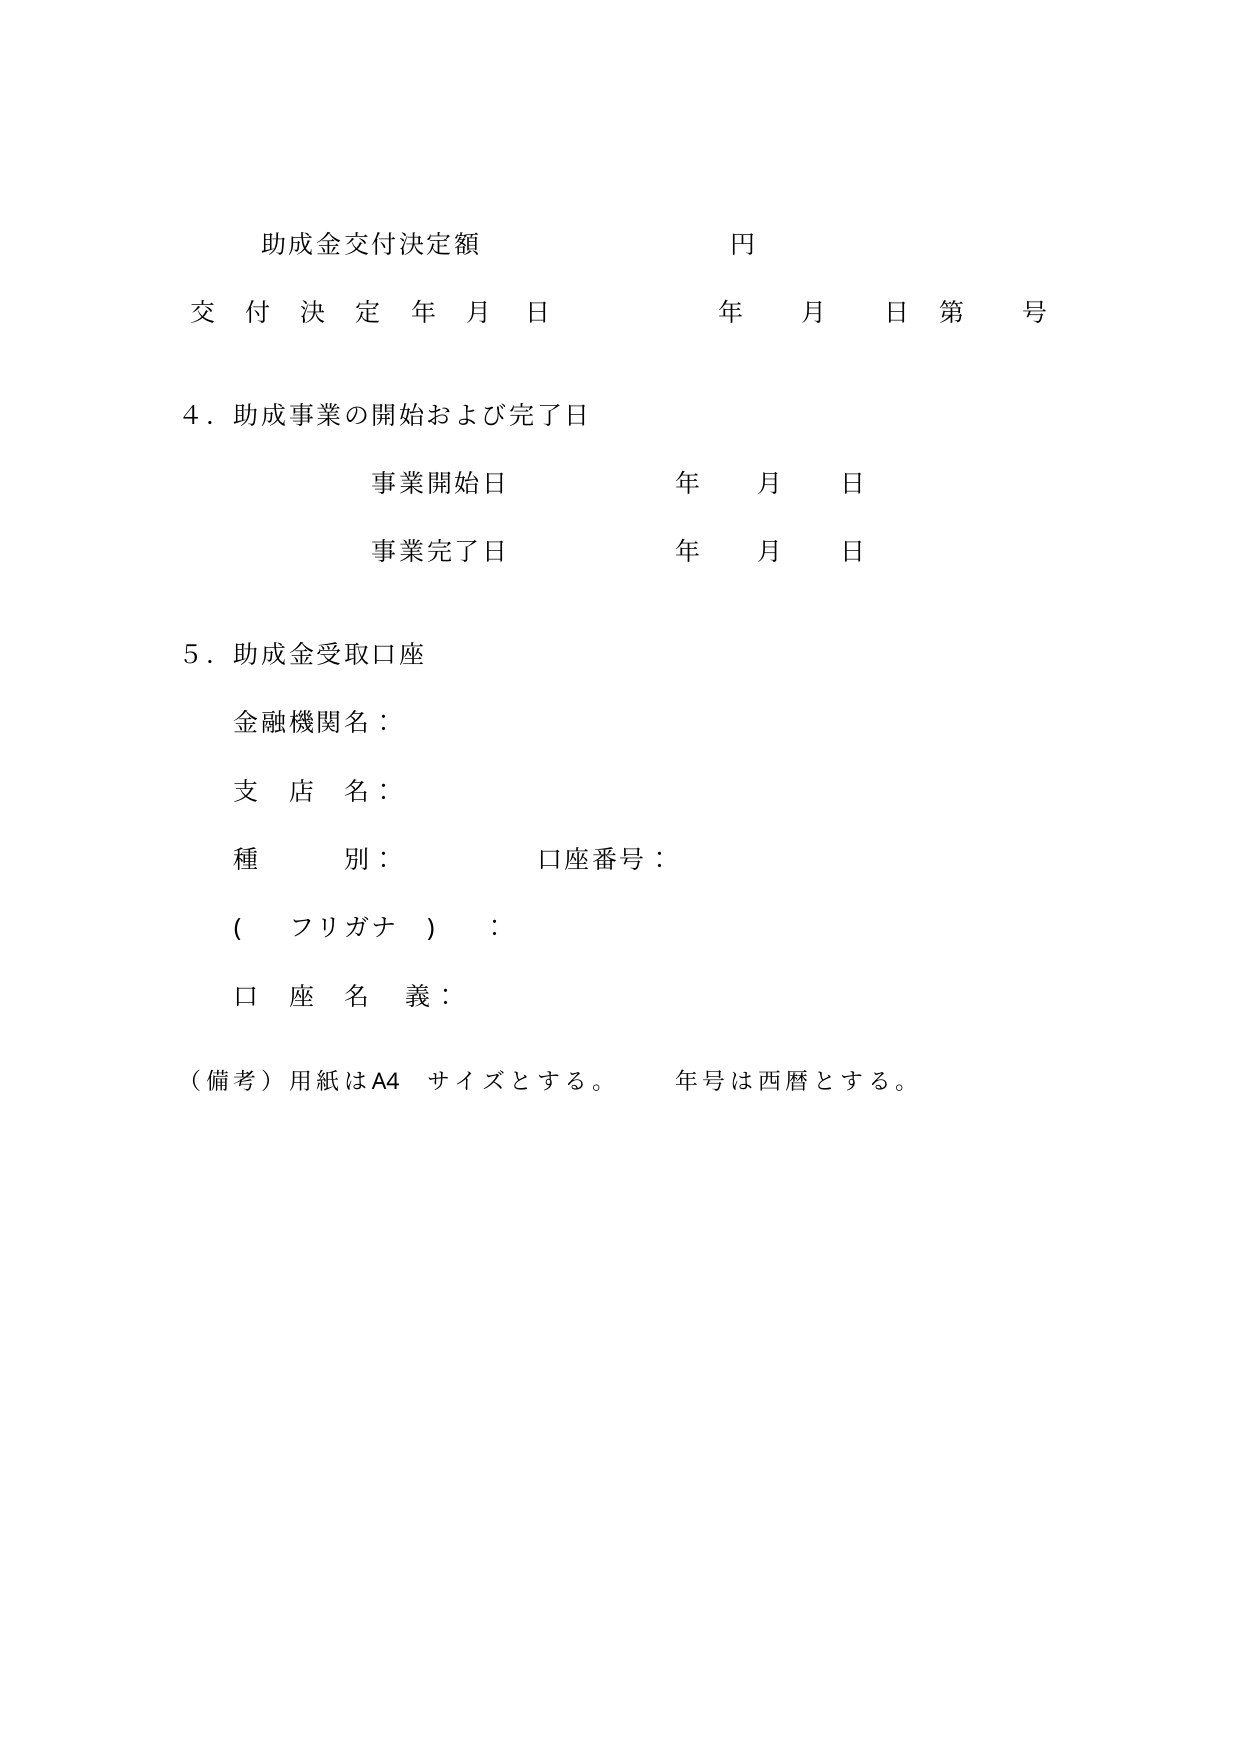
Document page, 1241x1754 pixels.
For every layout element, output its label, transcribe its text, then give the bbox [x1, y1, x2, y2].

text 支 店 名： [178, 755, 1062, 823]
text 種 別： 口座番号： [178, 823, 1062, 892]
text 口座名義： [178, 960, 1062, 1028]
text 金融機関名： [178, 687, 1062, 755]
text (フリガナ)： [178, 892, 1062, 960]
text ５．助成金受取口座 [178, 618, 1062, 687]
text 助成金交付決定額 円 [178, 208, 1062, 277]
text 事業開始日 年 月 日 [178, 448, 1062, 516]
text （備考）用紙はA4サイズとする。 年号は西暦とする。 [178, 1063, 1062, 1097]
text ４．助成事業の開始および完了日 [178, 379, 1062, 448]
text 事業完了日 年 月 日 [178, 516, 1062, 584]
text 交付決定年月日 年 月 日 第 号 [178, 277, 1062, 345]
